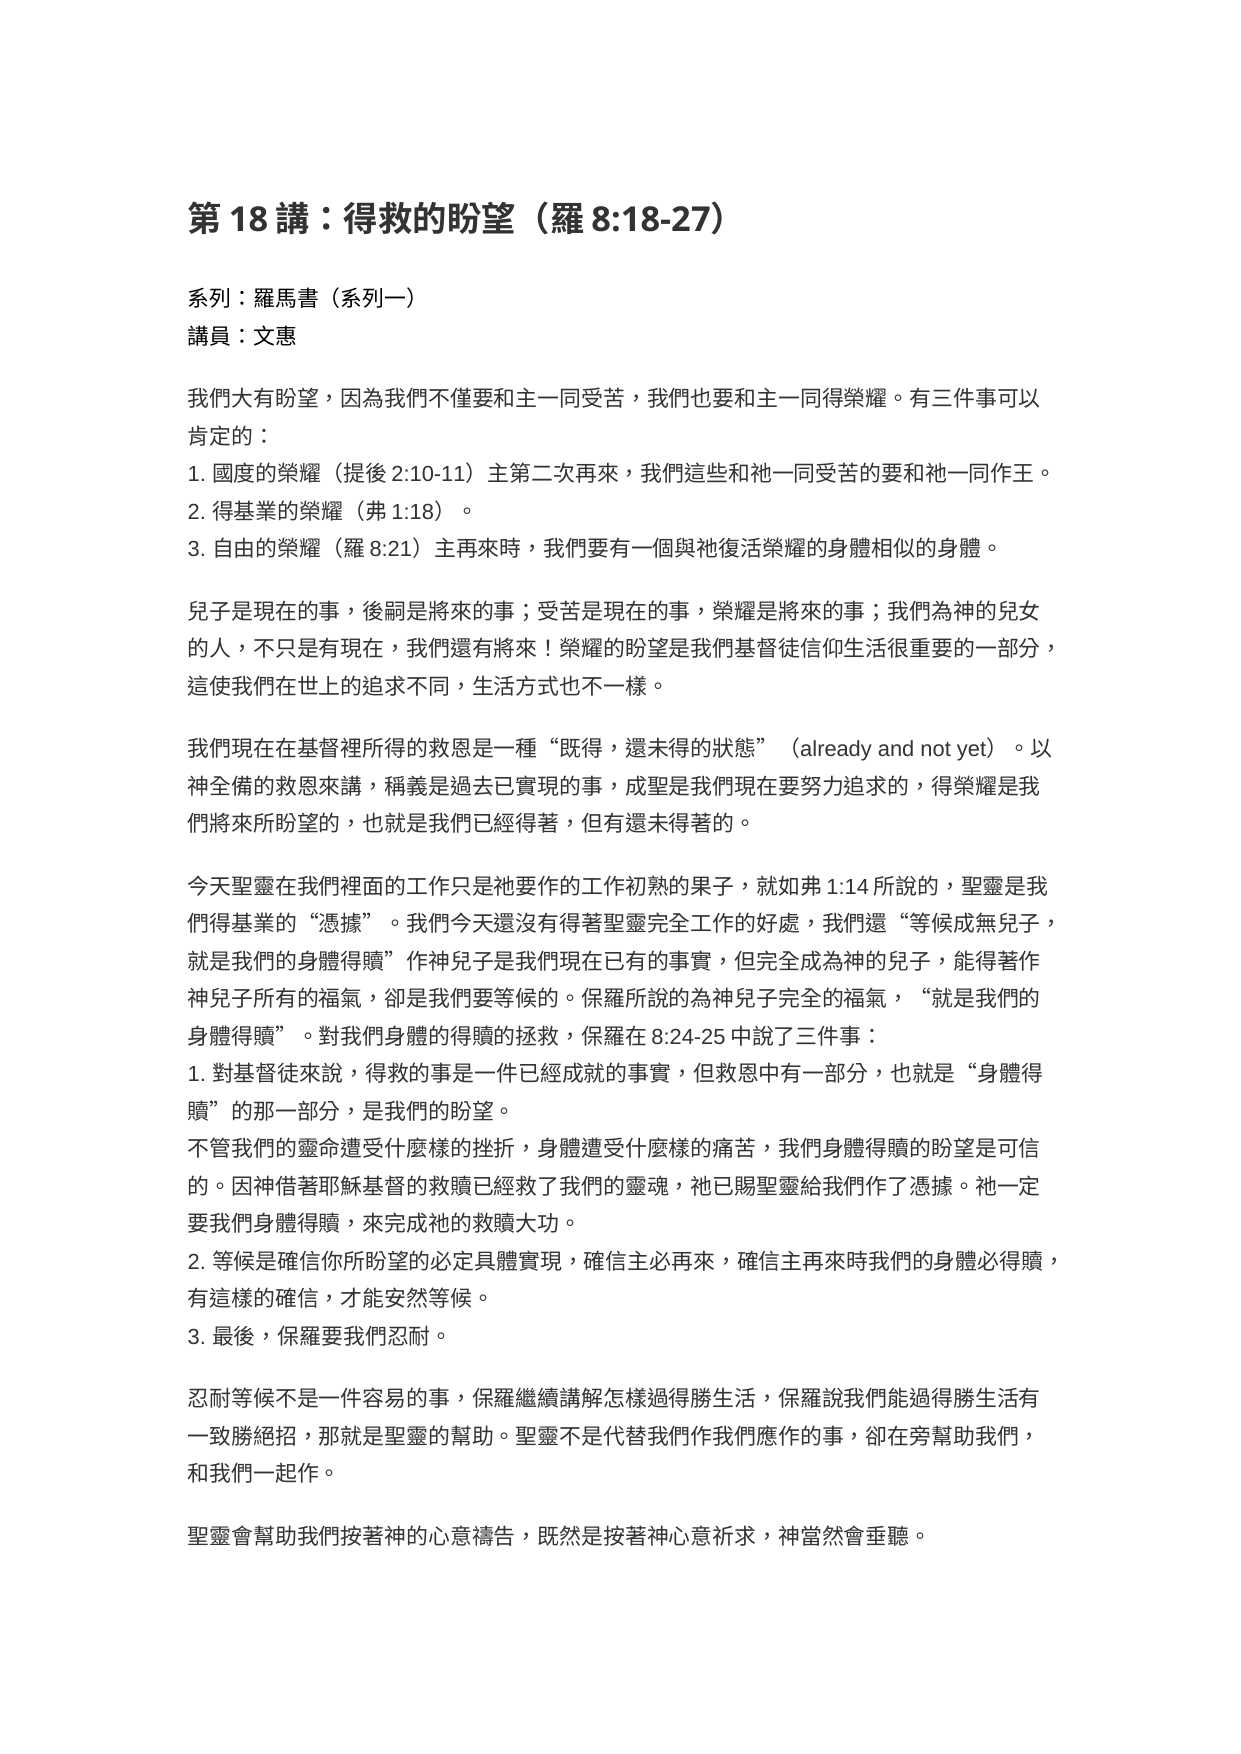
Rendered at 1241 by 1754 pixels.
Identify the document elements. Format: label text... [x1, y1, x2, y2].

text 聖靈會幫助我們按著神的心意禱告，既然是按著神心意祈求，神當然會垂聽。 [187, 1516, 1053, 1553]
text 今天聖靈在我們裡面的工作只是祂要作的工作初熟的果子，就如弗1:14所說的，聖靈是我們得基業的“憑據”。我們今天還沒有得著聖靈完全工作的好處，我們還“等候成無兒子，就是我們的身體得贖”作神兒子是我們現在已有的事實，但完全成為神的兒子，能得著作神兒子所有的福氣，卻是我們要等候的。保羅所說的為神兒子完全的福氣，“就是我們的身體得贖”。對我們身體的得贖的拯救，保羅在8:24-25中說了三件事： 1. 對基督徒來說，得救的事是一件已經成就的事實，但救恩中有一部分，也就是“身體得贖”的那一部分，是我們的盼望。 不管我們的靈命遭受什麼樣的挫折，身體遭受什麼樣的痛苦，我們身體得贖的盼望是可信的。因神借著耶穌基督的救贖已經救了我們的靈魂，祂已賜聖靈給我們作了憑據。祂一定要我們身體得贖，來完成祂的救贖大功。 2. 等候是確信你所盼望的必定具體實現，確信主必再來，確信主再來時我們的身體必得贖，有這樣的確信，才能安然等候。 3. 最後，保羅要我們忍耐。 [187, 866, 1053, 1353]
text 忍耐等候不是一件容易的事，保羅繼續講解怎樣過得勝生活，保羅說我們能過得勝生活有一致勝絕招，那就是聖靈的幫助。聖靈不是代替我們作我們應作的事，卻在旁幫助我們，和我們一起作。 [187, 1378, 1053, 1491]
text 第18講：得救的盼望（羅8:18-27） [187, 178, 1053, 253]
text 兒子是現在的事，後嗣是將來的事；受苦是現在的事，榮耀是將來的事；我們為神的兒女的人，不只是有現在，我們還有將來！榮耀的盼望是我們基督徒信仰生活很重要的一部分，這使我們在世上的追求不同，生活方式也不一樣。 [187, 591, 1053, 703]
text 我們現在在基督裡所得的救恩是一種“既得，還未得的狀態”（already and not yet）。以神全備的救恩來講，稱義是過去已實現的事，成聖是我們現在要努力追求的，得榮耀是我們將來所盼望的，也就是我們已經得著，但有還未得著的。 [187, 728, 1053, 841]
text 系列：羅馬書（系列一） [187, 278, 1053, 316]
text 我們大有盼望，因為我們不僅要和主一同受苦，我們也要和主一同得榮耀。有三件事可以肯定的： 1. 國度的榮耀（提後2:10-11）主第二次再來，我們這些和祂一同受苦的要和祂一同作王。 2. 得基業的榮耀（弗1:18）。 3. 自由的榮耀（羅8:21）主再來時，我們要有一個與祂復活榮耀的身體相似的身體。 [187, 378, 1053, 566]
text 講員：文惠 [187, 316, 1053, 353]
